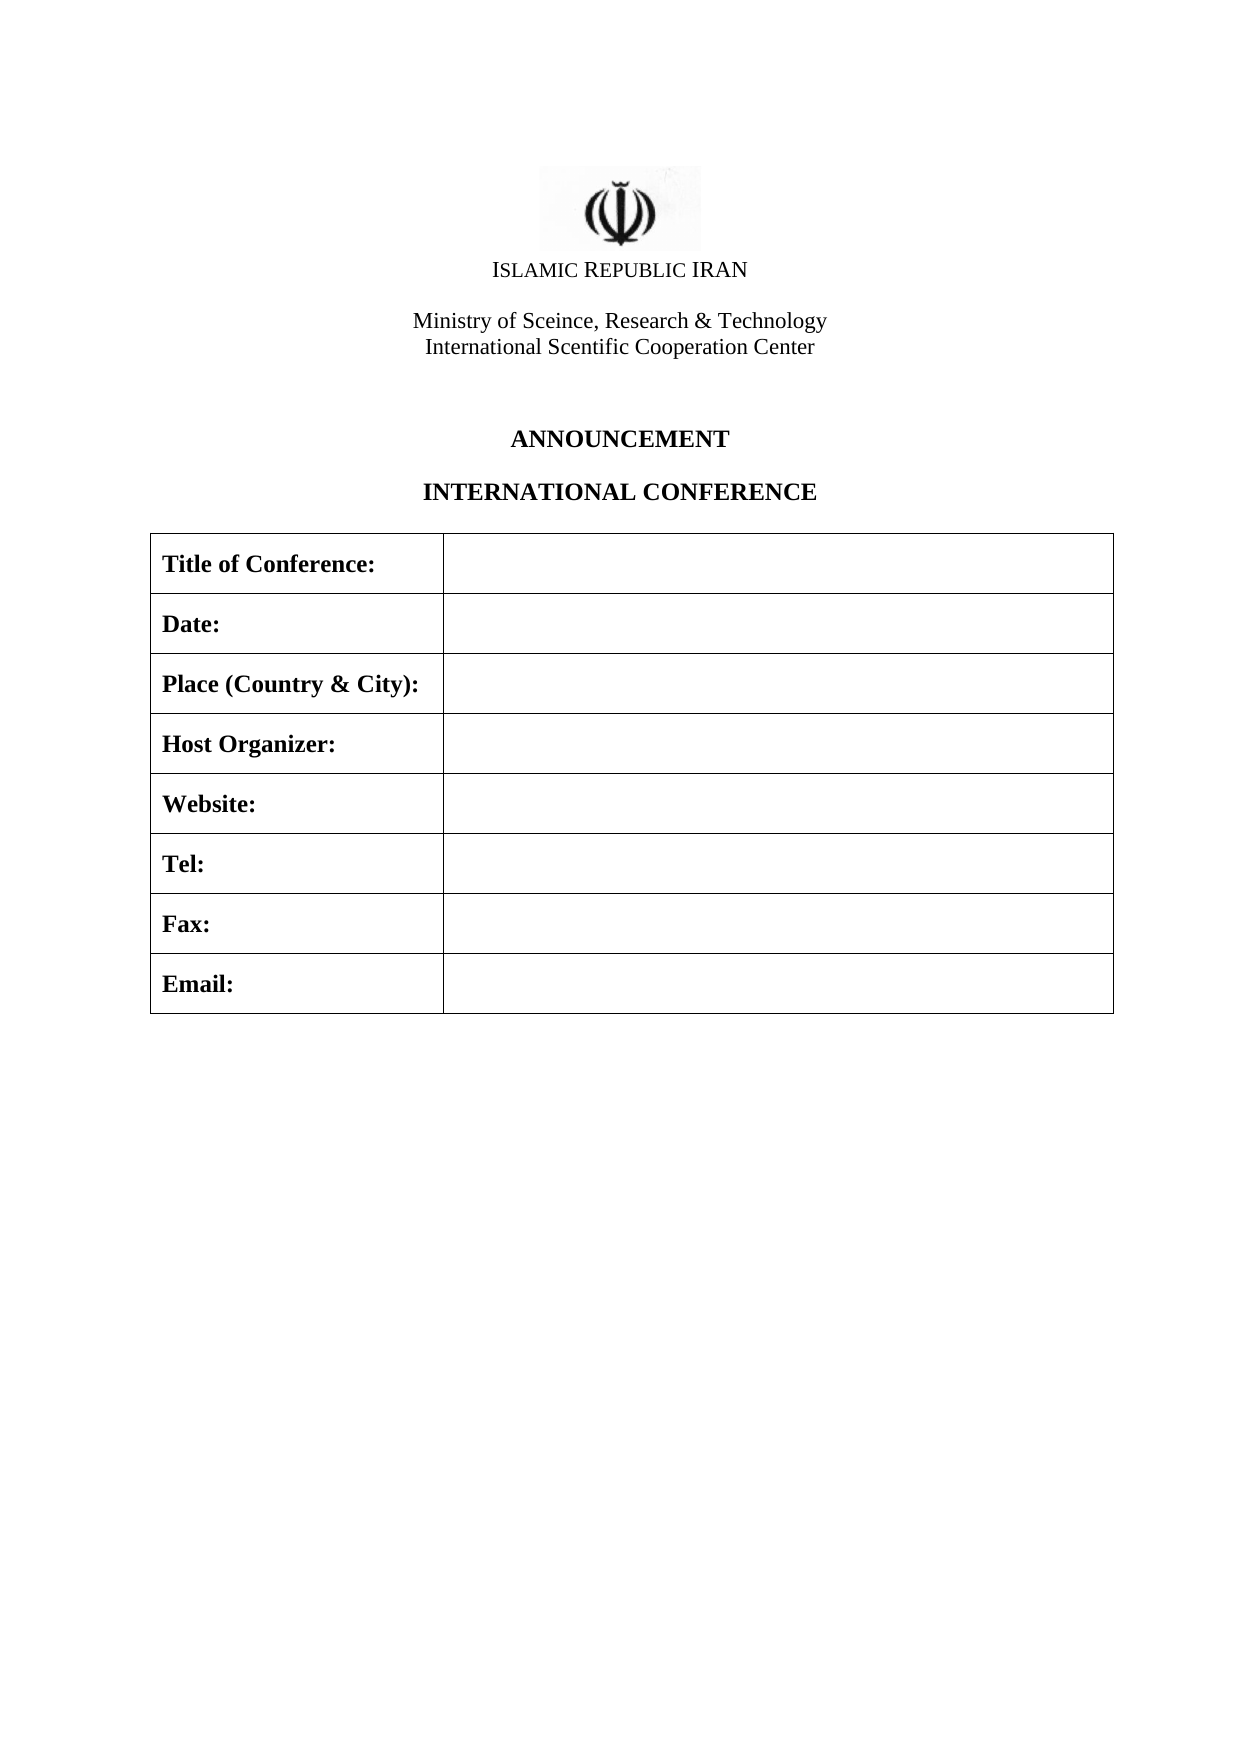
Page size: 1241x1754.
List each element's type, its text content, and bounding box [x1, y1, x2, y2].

table_cell [444, 714, 1113, 772]
text ISLAMIC REPUBLIC IRAN [150, 256, 1090, 282]
text International Scentific Cooperation Center [150, 333, 1090, 360]
table_cell [444, 654, 1113, 712]
table_cell Website: [151, 774, 443, 832]
table_cell Tel: [151, 834, 443, 892]
table_header Title of Conference: [151, 534, 443, 592]
table_cell Host Organizer: [151, 714, 443, 772]
text ANNOUNCEMENT [150, 424, 1090, 452]
table_cell [444, 834, 1113, 892]
table_cell Date: [151, 594, 443, 652]
text INTERNATIONAL CONFERENCE [150, 477, 1090, 506]
table_cell Email: [151, 954, 443, 1012]
picture [540, 166, 701, 251]
table_cell [444, 954, 1113, 1012]
table_cell [444, 594, 1113, 652]
table_cell Fax: [151, 894, 443, 952]
table_cell [444, 894, 1113, 952]
table_header [444, 534, 1113, 592]
table_cell Place (Country & City): [151, 654, 443, 712]
table_cell [444, 774, 1113, 832]
text Ministry of Sceince, Research & Technology [150, 307, 1090, 333]
